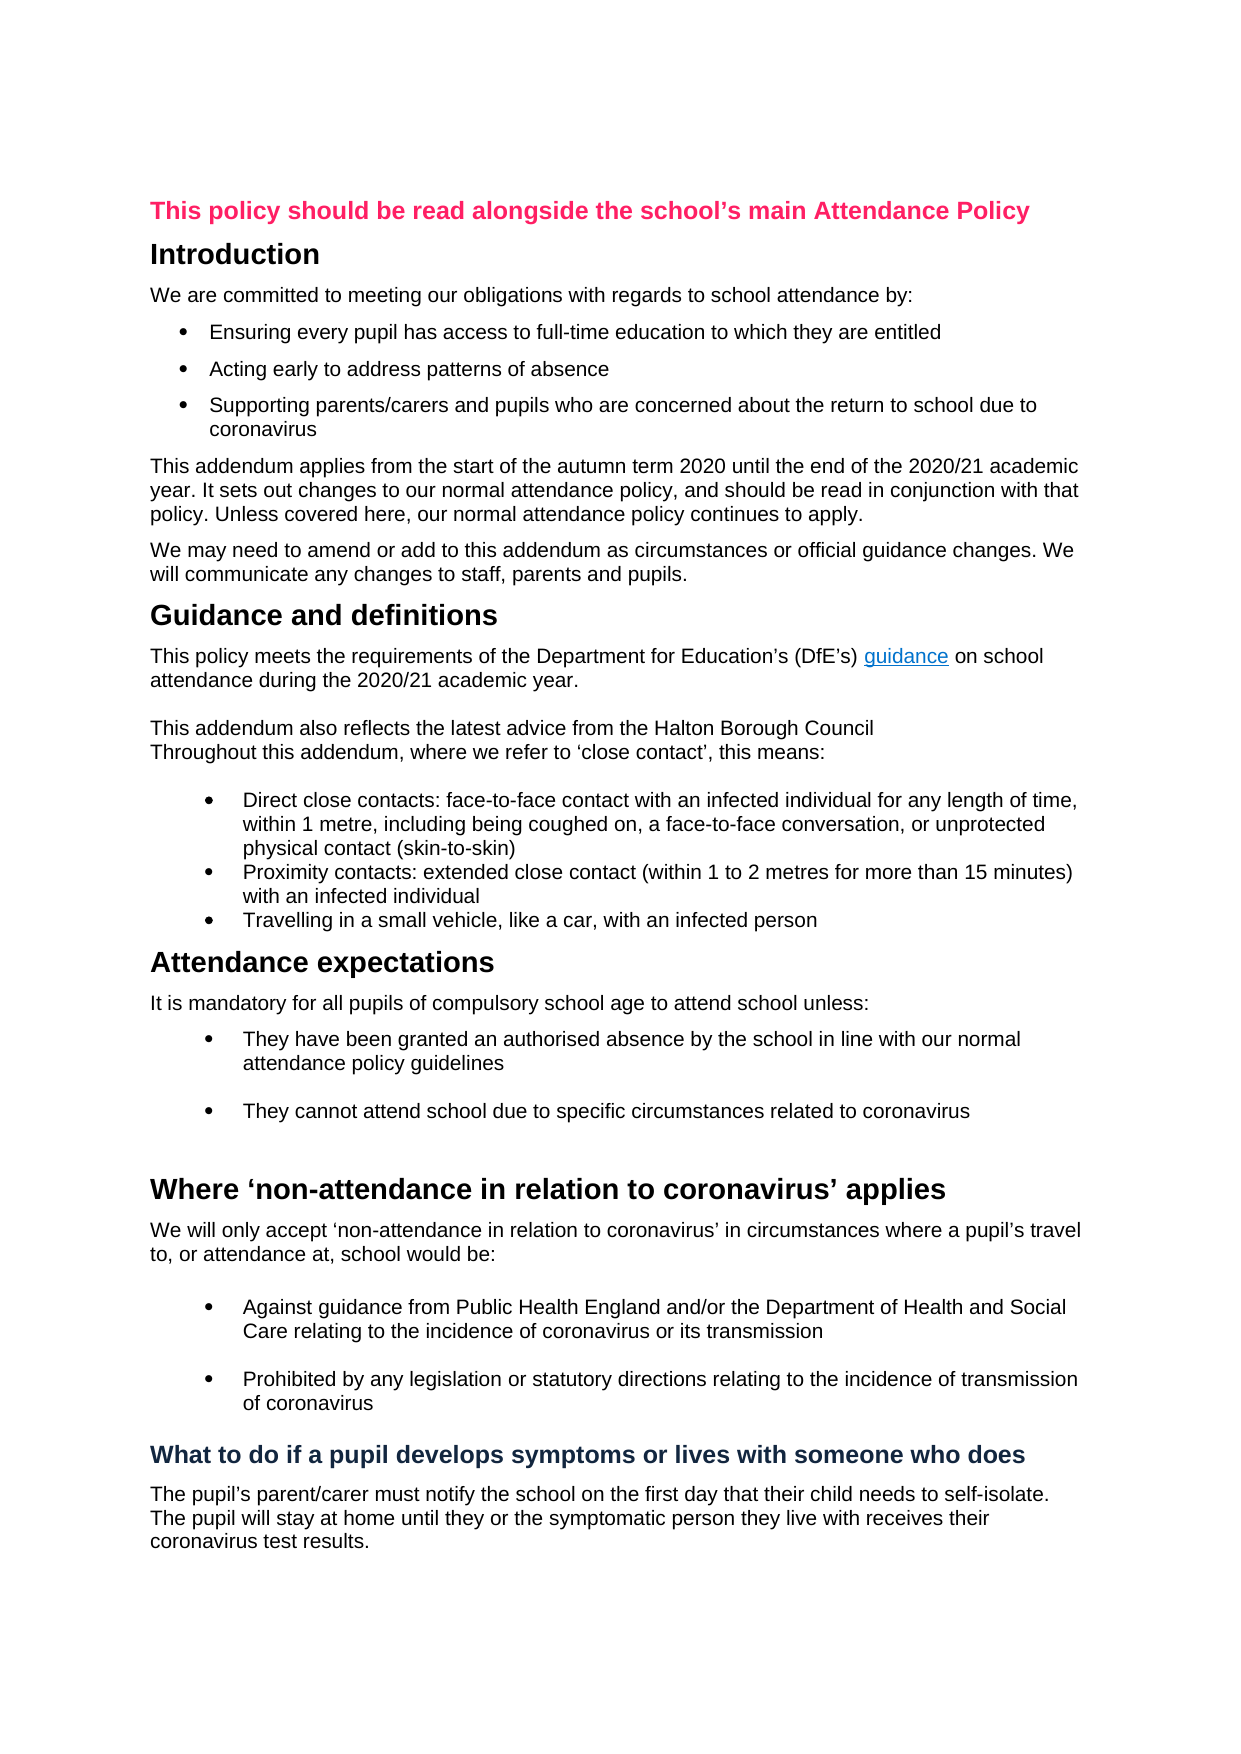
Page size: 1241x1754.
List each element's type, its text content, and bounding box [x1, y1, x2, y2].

text Where ‘non-attendance in relation to coronavirus’ applies [150, 1172, 1090, 1206]
list Travelling in a small vehicle, like a car, with an infected person [205, 908, 1090, 932]
list Against guidance from Public Health England and/or the Department of Health and Social Care relating to the incidence of coronavirus or its transmission [205, 1295, 1090, 1343]
list Proximity contacts: extended close contact (within 1 to 2 metres for more than 15 minutes) with an infected individual [205, 860, 1090, 908]
text Attendance expectations [150, 944, 1090, 978]
list Prohibited by any legislation or statutory directions relating to the incidence of transmission of coronavirus [205, 1367, 1090, 1415]
text We may need to amend or add to this addendum as circumstances or official guidance changes. We will communicate any changes to staff, parents and pupils. [150, 538, 1090, 586]
list Direct close contacts: face-to-face contact with an infected individual for any length of time, within 1 metre, including being coughed on, a face-to-face conversation, or unprotected physical contact (skin-to-skin) [205, 788, 1090, 860]
text Throughout this addendum, where we refer to ‘close contact’, this means: [150, 740, 1090, 764]
list They cannot attend school due to specific circumstances related to coronavirus [205, 1099, 1090, 1123]
text What to do if a pupil develops symptoms or lives with someone who does [150, 1440, 1090, 1469]
text This policy should be read alongside the school’s main Attendance Policy [150, 196, 1090, 225]
text Introduction [150, 237, 1090, 271]
list Supporting parents/carers and pupils who are concerned about the return to school due to coronavirus [179, 393, 1090, 441]
text This addendum applies from the start of the autumn term 2020 until the end of the 2020/21 academic year. It sets out changes to our normal attendance policy, and should be read in conjunction with that policy. Unless covered here, our normal attendance policy continues to apply. [150, 453, 1090, 525]
text The pupil’s parent/carer must notify the school on the first day that their child needs to self-isolate. The pupil will stay at home until they or the symptomatic person they live with receives their coronavirus test results. [150, 1481, 1090, 1553]
list Acting early to address patterns of absence [179, 356, 1090, 380]
list They have been granted an authorised absence by the school in line with our normal attendance policy guidelines [205, 1027, 1090, 1075]
text We will only accept ‘non-attendance in relation to coronavirus’ in circumstances where a pupil’s travel to, or attendance at, school would be: [150, 1218, 1090, 1266]
text We are committed to meeting our obligations with regards to school attendance by: [150, 283, 1090, 307]
text This policy meets the requirements of the Department for Education’s (DfE’s) guidance on school attendance during the 2020/21 academic year. [150, 644, 1090, 692]
list Ensuring every pupil has access to full-time education to which they are entitled [179, 320, 1090, 344]
text It is mandatory for all pupils of compulsory school age to attend school unless: [150, 991, 1090, 1014]
text This addendum also reflects the latest advice from the Halton Borough Council [150, 716, 1090, 740]
text Guidance and definitions [150, 598, 1090, 632]
